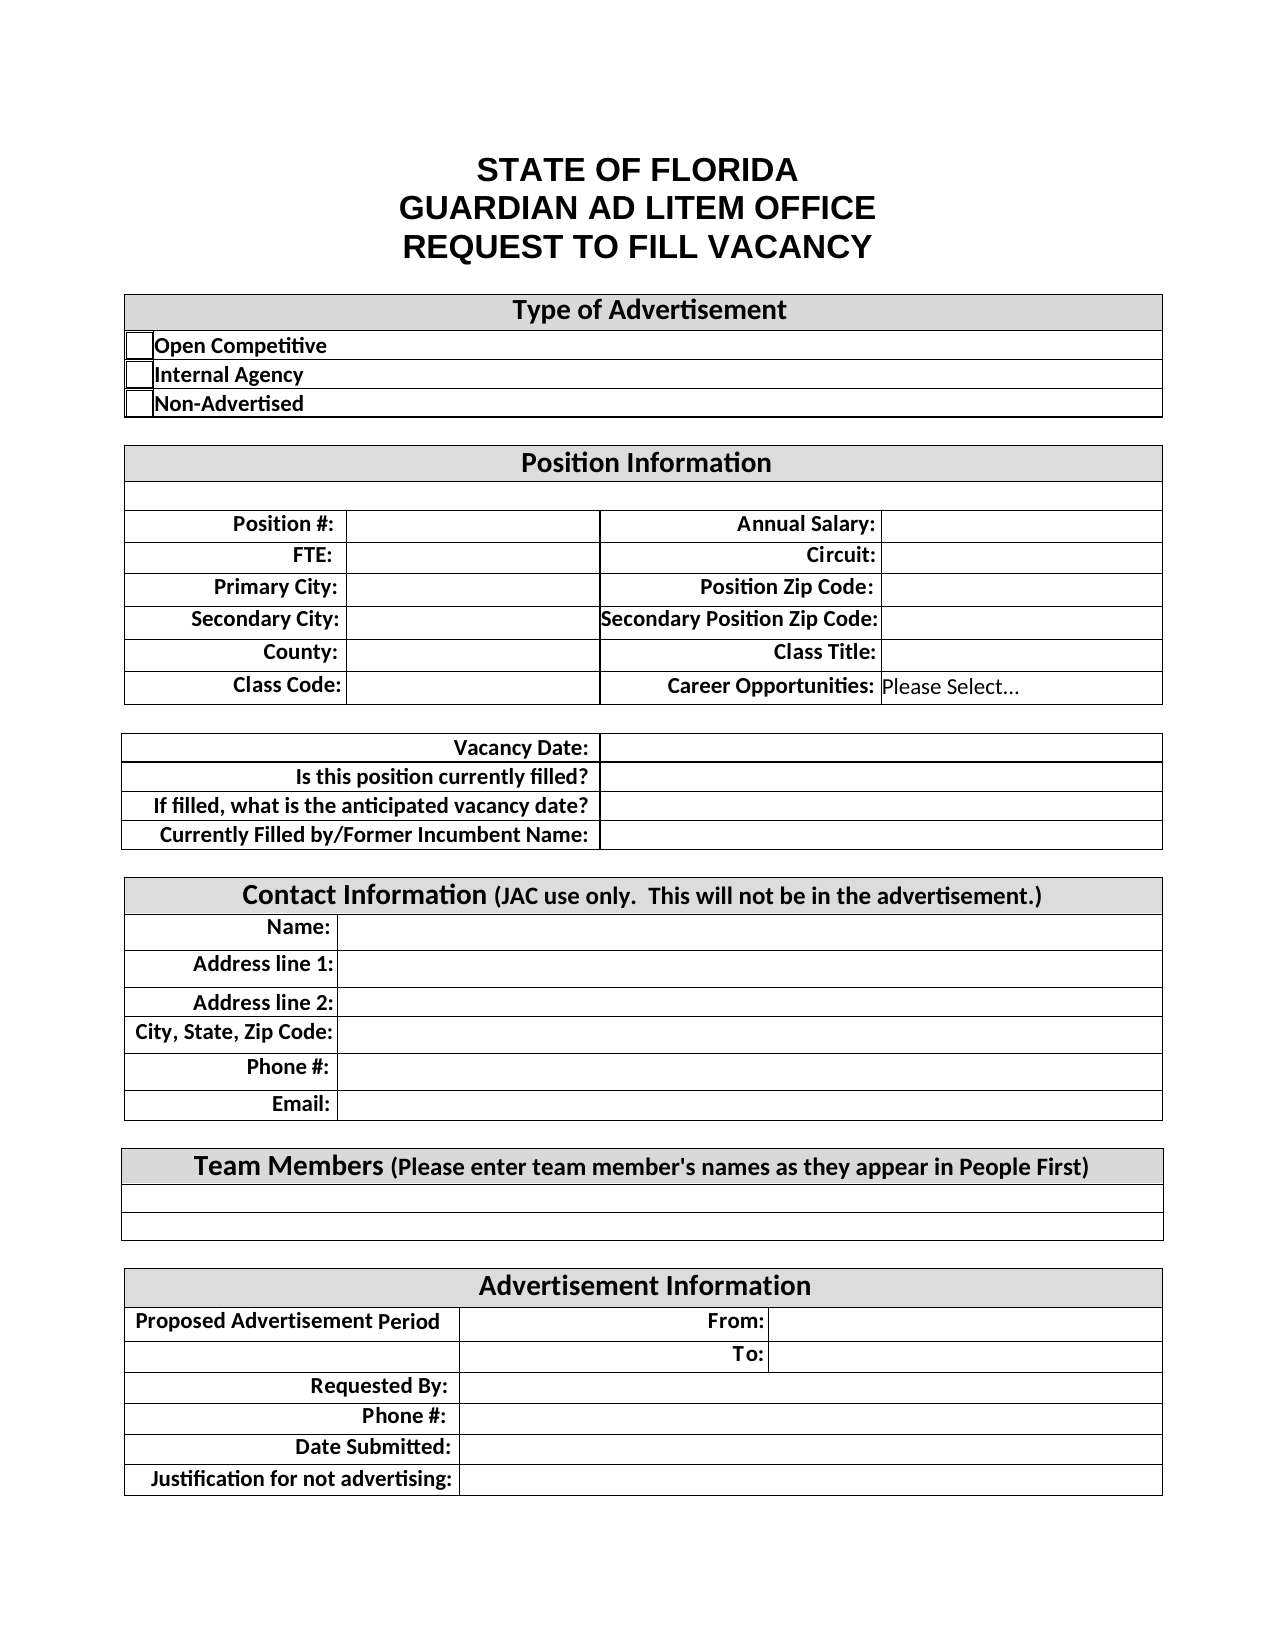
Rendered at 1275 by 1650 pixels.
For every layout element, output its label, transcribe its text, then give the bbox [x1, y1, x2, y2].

table_cell Date Submitted: [125, 1435, 459, 1464]
table_cell [882, 511, 1162, 542]
table_header Type of Advertisement [125, 295, 1162, 330]
table_cell Name: [125, 915, 337, 950]
table_cell Internal Agency [154, 360, 1162, 388]
table_cell [122, 1185, 1163, 1212]
table_cell [338, 988, 1162, 1016]
table_cell [601, 792, 1162, 819]
table_cell [882, 607, 1162, 638]
table_cell [601, 821, 1162, 849]
table_cell [338, 1017, 1162, 1053]
text STATE OF FLORIDA [112, 150, 1162, 188]
table_cell [347, 607, 599, 638]
table_cell [347, 672, 599, 704]
table_header [601, 734, 1162, 761]
table_cell FTE: [125, 543, 346, 573]
table_cell [460, 1465, 1162, 1495]
table_cell [460, 1404, 1162, 1433]
table_cell Justification for not advertising: [125, 1465, 459, 1495]
table_cell [769, 1342, 1162, 1372]
table_cell [347, 511, 599, 542]
table_cell [338, 915, 1162, 950]
table_header Contact Information (JAC use only. This will not be in the advertisement.) [125, 878, 1162, 913]
table_cell [882, 574, 1162, 606]
table_cell [769, 1308, 1162, 1341]
table_cell Class Title: [601, 640, 881, 671]
table_cell From: [460, 1308, 768, 1341]
table_cell Career Opportunities: [601, 672, 881, 704]
table_cell Email: [125, 1091, 337, 1119]
table_cell Currently Filled by/Former Incumbent Name: [122, 821, 599, 849]
table_cell [347, 574, 599, 606]
table_cell [460, 1373, 1162, 1403]
table_cell If filled, what is the anticipated vacancy date? [122, 792, 599, 819]
table_cell Position #: [125, 511, 346, 542]
table_cell Address line 1: [125, 951, 337, 987]
table_cell [338, 1091, 1162, 1119]
table_cell Requested By: [125, 1373, 459, 1403]
table_cell [127, 333, 152, 358]
table_cell Annual Salary: [601, 511, 881, 542]
table_cell Circuit: [601, 543, 881, 573]
table_cell [125, 1342, 459, 1372]
table_cell [338, 951, 1162, 987]
table_cell Address line 2: [125, 988, 337, 1016]
text REQUEST TO FILL VACANCY [112, 227, 1162, 265]
table_cell Is this position currently filled? [122, 763, 599, 791]
table_cell [882, 640, 1162, 671]
table_cell Secondary City: [125, 607, 346, 638]
table_cell [460, 1435, 1162, 1464]
table_cell Non-Advertised [154, 389, 1162, 416]
table_cell Phone #: [125, 1404, 459, 1433]
table_cell Proposed Advertisement Period [125, 1308, 459, 1341]
table_cell Position Zip Code: [601, 574, 881, 606]
table_cell Class Code: [125, 672, 346, 704]
table_cell City, State, Zip Code: [125, 1017, 337, 1053]
table_header Vacancy Date: [122, 734, 599, 761]
table_header Advertisement Information [125, 1269, 1162, 1307]
table_cell [347, 640, 599, 671]
table_cell [601, 763, 1162, 791]
table_cell [127, 362, 152, 387]
table_cell Phone #: [125, 1054, 337, 1090]
table_cell To: [460, 1342, 768, 1372]
table_cell [882, 672, 1162, 704]
table_cell [882, 543, 1162, 573]
table_cell Primary City: [125, 574, 346, 606]
table_cell [125, 482, 1162, 510]
table_cell [338, 1054, 1162, 1090]
table_cell [122, 1213, 1163, 1240]
table_cell [347, 543, 599, 573]
table_cell Secondary Position Zip Code: [601, 607, 881, 638]
table_cell [127, 391, 152, 416]
table_header Team Members (Please enter team member's names as they appear in People First) [122, 1149, 1163, 1183]
text GUARDIAN AD LITEM OFFICE [112, 188, 1162, 227]
table_cell County: [125, 640, 346, 671]
table_header Position Information [125, 446, 1162, 481]
table_cell Open Competitive [154, 331, 1162, 359]
